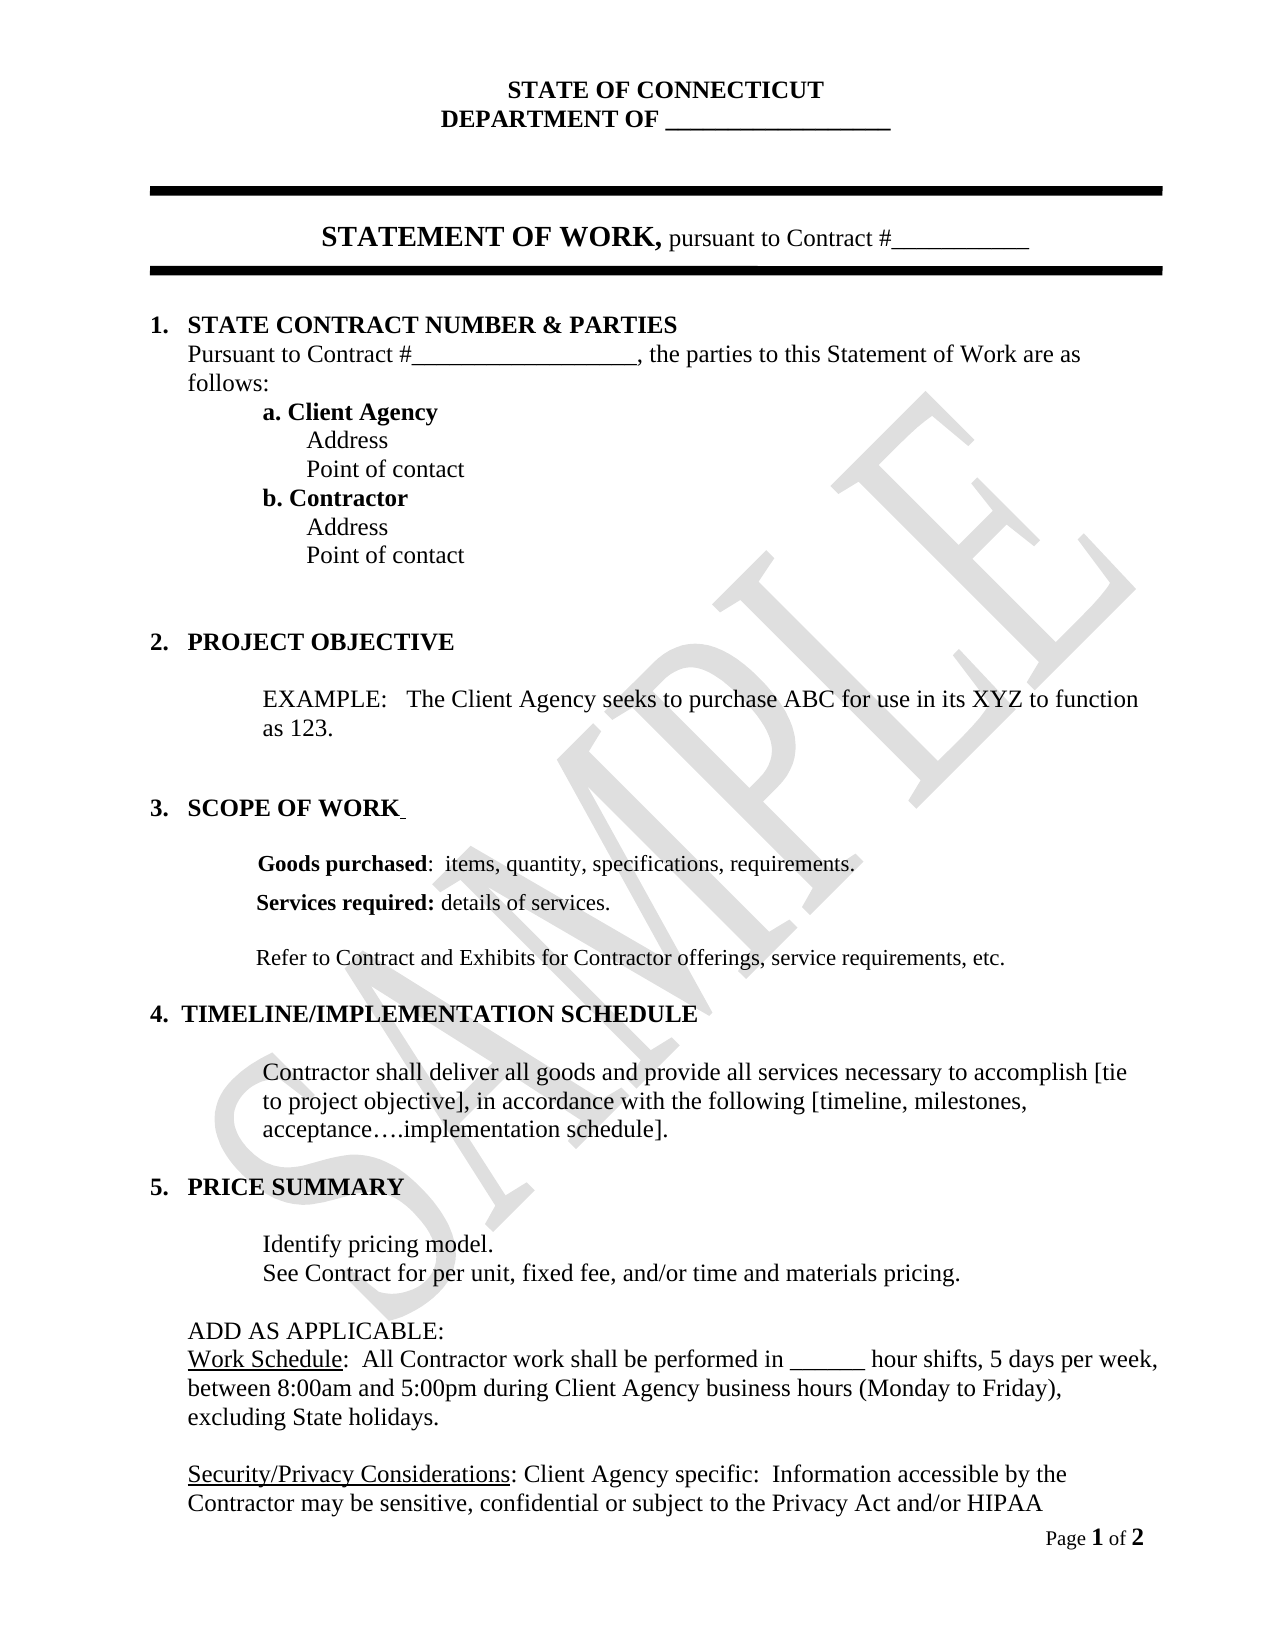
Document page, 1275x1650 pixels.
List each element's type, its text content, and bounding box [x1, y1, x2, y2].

text See Contract for per unit, fixed fee, and/or time and materials pricing. [187, 1258, 1162, 1287]
text Refer to Contract and Exhibits for Contractor offerings, service requirements, etc. [187, 944, 1144, 971]
subtitle PROJECT OBJECTIVE [150, 627, 1162, 655]
text b. Contractor [187, 483, 1162, 512]
subtitle Services required: details of services. [187, 889, 1162, 916]
text Identify pricing model. [187, 1229, 1162, 1258]
subtitle 4. TIMELINE/IMPLEMENTATION SCHEDULE [150, 999, 1162, 1028]
text Point of contact [187, 540, 1162, 569]
text ADD AS APPLICABLE: [187, 1316, 1162, 1344]
subtitle SCOPE OF WORK [150, 793, 1162, 822]
text Contractor shall deliver all goods and provide all services necessary to accomplish [tie to project objective], in accordance with the following [timeline, milestones, acceptance….implementation schedule]. [262, 1057, 1144, 1143]
text Goods purchased: items, quantity, specifications, requirements. [257, 851, 1163, 877]
subtitle a. Client Agency [187, 397, 1144, 425]
subtitle 5. PRICE SUMMARY [112, 1172, 1162, 1201]
text Address [187, 512, 1162, 540]
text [187, 1459, 1162, 1517]
text Pursuant to Contract #__________________, the parties to this Statement of Work are as follows: [187, 339, 1144, 397]
subtitle Point of contact [187, 454, 1144, 483]
text EXAMPLE: The Client Agency seeks to purchase ABC for use in its XYZ to function as 123. [262, 684, 1163, 742]
text STATEMENT OF WORK, pursuant to Contract #___________ [187, 219, 1162, 253]
text Work Schedule: All Contractor work shall be performed in ______ hour shifts, 5 days per week, between 8:00am and 5:00pm during Client Agency business hours (Monday to Friday), excluding State holidays. [187, 1344, 1162, 1431]
subtitle Address [187, 425, 1144, 454]
subtitle STATE CONTRACT NUMBER & PARTIES [150, 310, 1144, 339]
